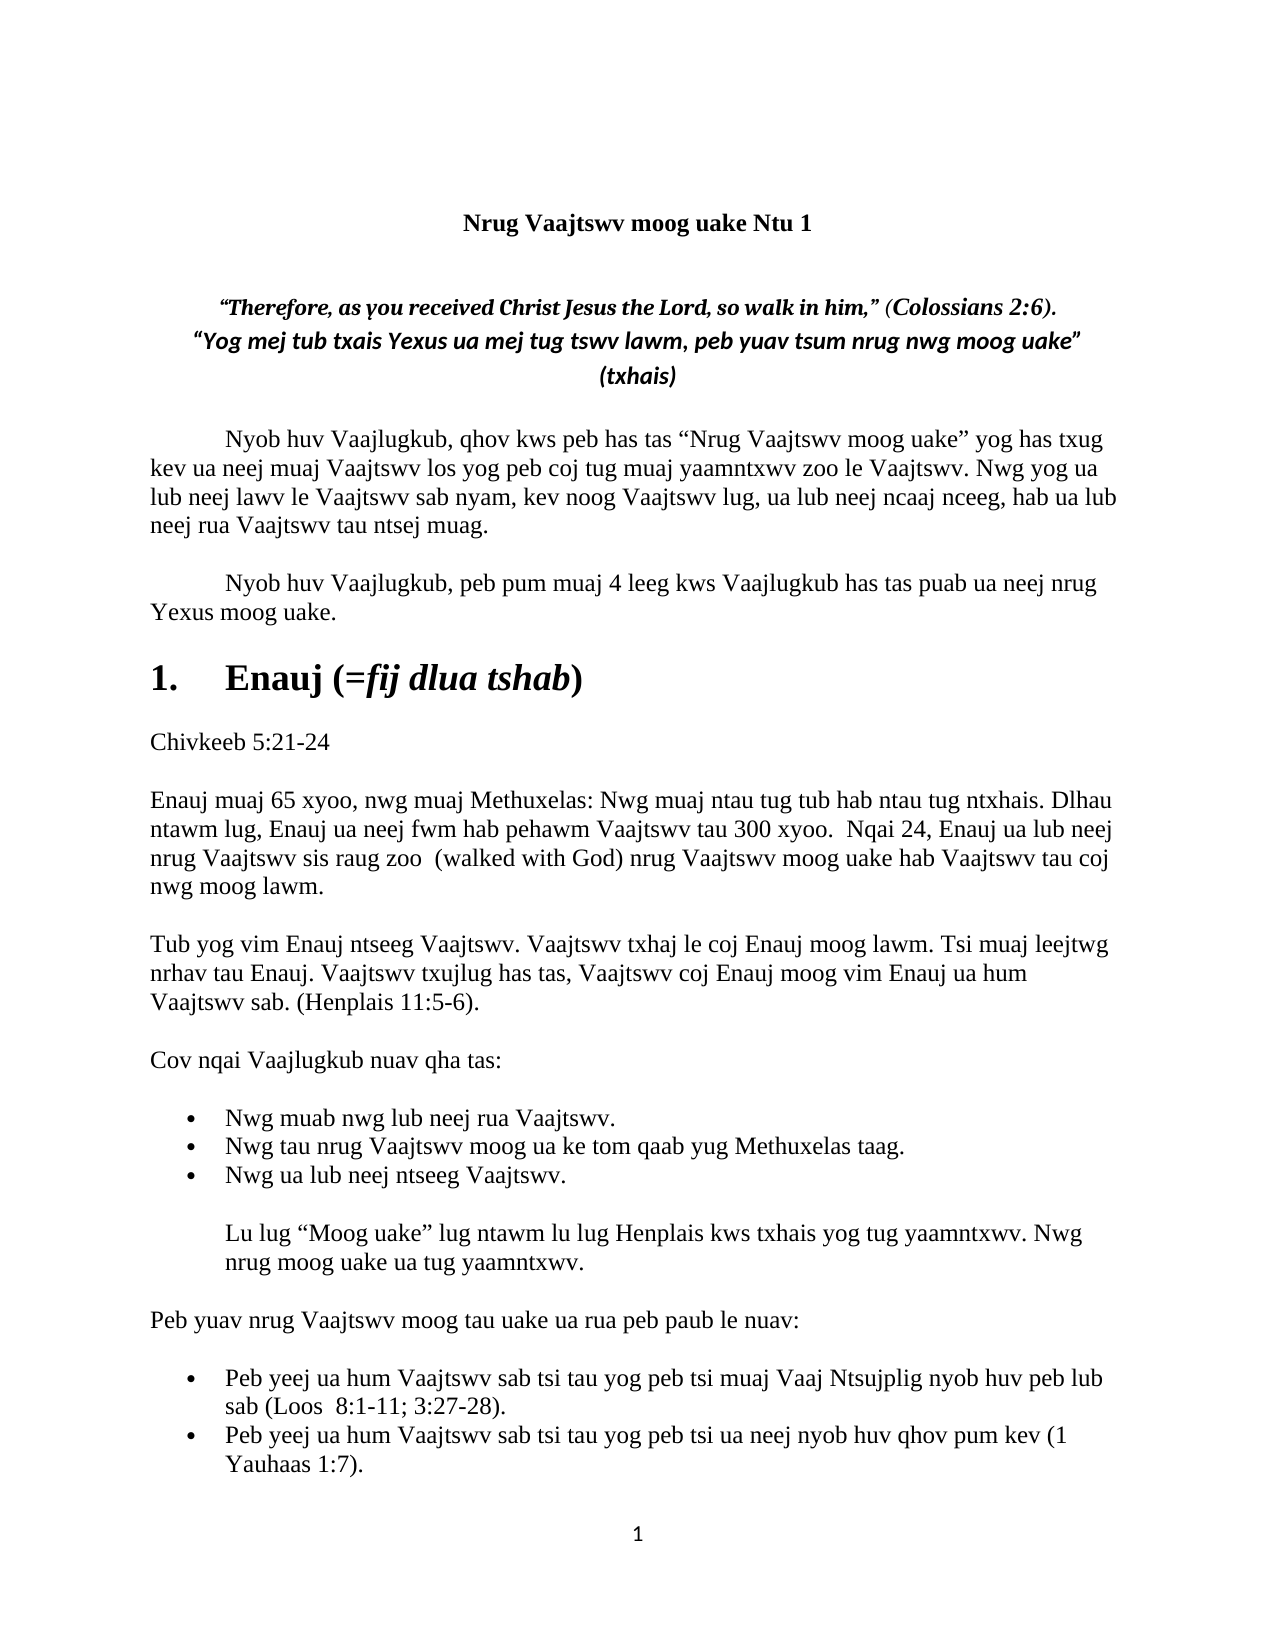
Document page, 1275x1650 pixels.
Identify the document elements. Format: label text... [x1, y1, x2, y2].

text Peb yuav nrug Vaajtswv moog tau uake ua rua peb paub le nuav: [150, 1305, 1125, 1333]
list Nwg muab nwg lub neej rua Vaajtswv. [187, 1103, 1125, 1131]
list Peb yeej ua hum Vaajtswv sab tsi tau yog peb tsi ua neej nyob huv qhov pum kev (1 Yauhaas 1:7). [187, 1420, 1125, 1478]
text Lu lug “Moog uake” lug ntawm lu lug Henplais kws txhais yog tug yaamntxwv. Nwg nrug moog uake ua tug yaamntxwv. [225, 1218, 1125, 1276]
text Enauj muaj 65 xyoo, nwg muaj Methuxelas: Nwg muaj ntau tug tub hab ntau tug ntxhais. Dlhau ntawm lug, Enauj ua neej fwm hab pehawm Vaajtswv tau 300 xyoo. Nqai 24, Enauj ua lub neej nrug Vaajtswv sis raug zoo (walked with God) nrug Vaajtswv moog uake hab Vaajtswv tau coj nwg moog lawm. [150, 785, 1125, 900]
list Nwg tau nrug Vaajtswv moog ua ke tom qaab yug Methuxelas taag. [187, 1131, 1125, 1160]
text Tub yog vim Enauj ntseeg Vaajtswv. Vaajtswv txhaj le coj Enauj moog lawm. Tsi muaj leejtwg nrhav tau Enauj. Vaajtswv txujlug has tas, Vaajtswv coj Enauj moog vim Enauj ua hum Vaajtswv sab. (Henplais 11:5-6). [150, 929, 1125, 1016]
text Chivkeeb 5:21-24 [150, 727, 1125, 756]
subtitle Nrug Vaajtswv moog uake Ntu 1 [150, 208, 1125, 267]
text Nyob huv Vaajlugkub, qhov kws peb has tas “Nrug Vaajtswv moog uake” yog has txug kev ua neej muaj Vaajtswv los yog peb coj tug muaj yaamntxwv zoo le Vaajtswv. Nwg yog ua lub neej lawv le Vaajtswv sab nyam, kev noog Vaajtswv lug, ua lub neej ncaaj nceeg, hab ua lub neej rua Vaajtswv tau ntsej muag. [150, 424, 1125, 539]
list Peb yeej ua hum Vaajtswv sab tsi tau yog peb tsi muaj Vaaj Ntsujplig nyob huv peb lub sab (Loos 8:1-11; 3:27-28). [187, 1363, 1125, 1420]
list Nwg ua lub neej ntseeg Vaajtswv. [187, 1160, 1125, 1189]
text Nyob huv Vaajlugkub, peb pum muaj 4 leeg kws Vaajlugkub has tas puab ua neej nrug Yexus moog uake. [150, 568, 1125, 626]
text Cov nqai Vaajlugkub nuav qha tas: [150, 1045, 1125, 1073]
subtitle “Therefore, as you received Christ Jesus the Lord, so walk in him,” (Colossians 2:6). [150, 292, 1125, 321]
text “Yog mej tub txais Yexus ua mej tug tswv lawm, peb yuav tsum nrug nwg moog uake” (txhais) [150, 325, 1125, 390]
text 1. Enauj (=fij dlua tshab) [150, 655, 1125, 698]
